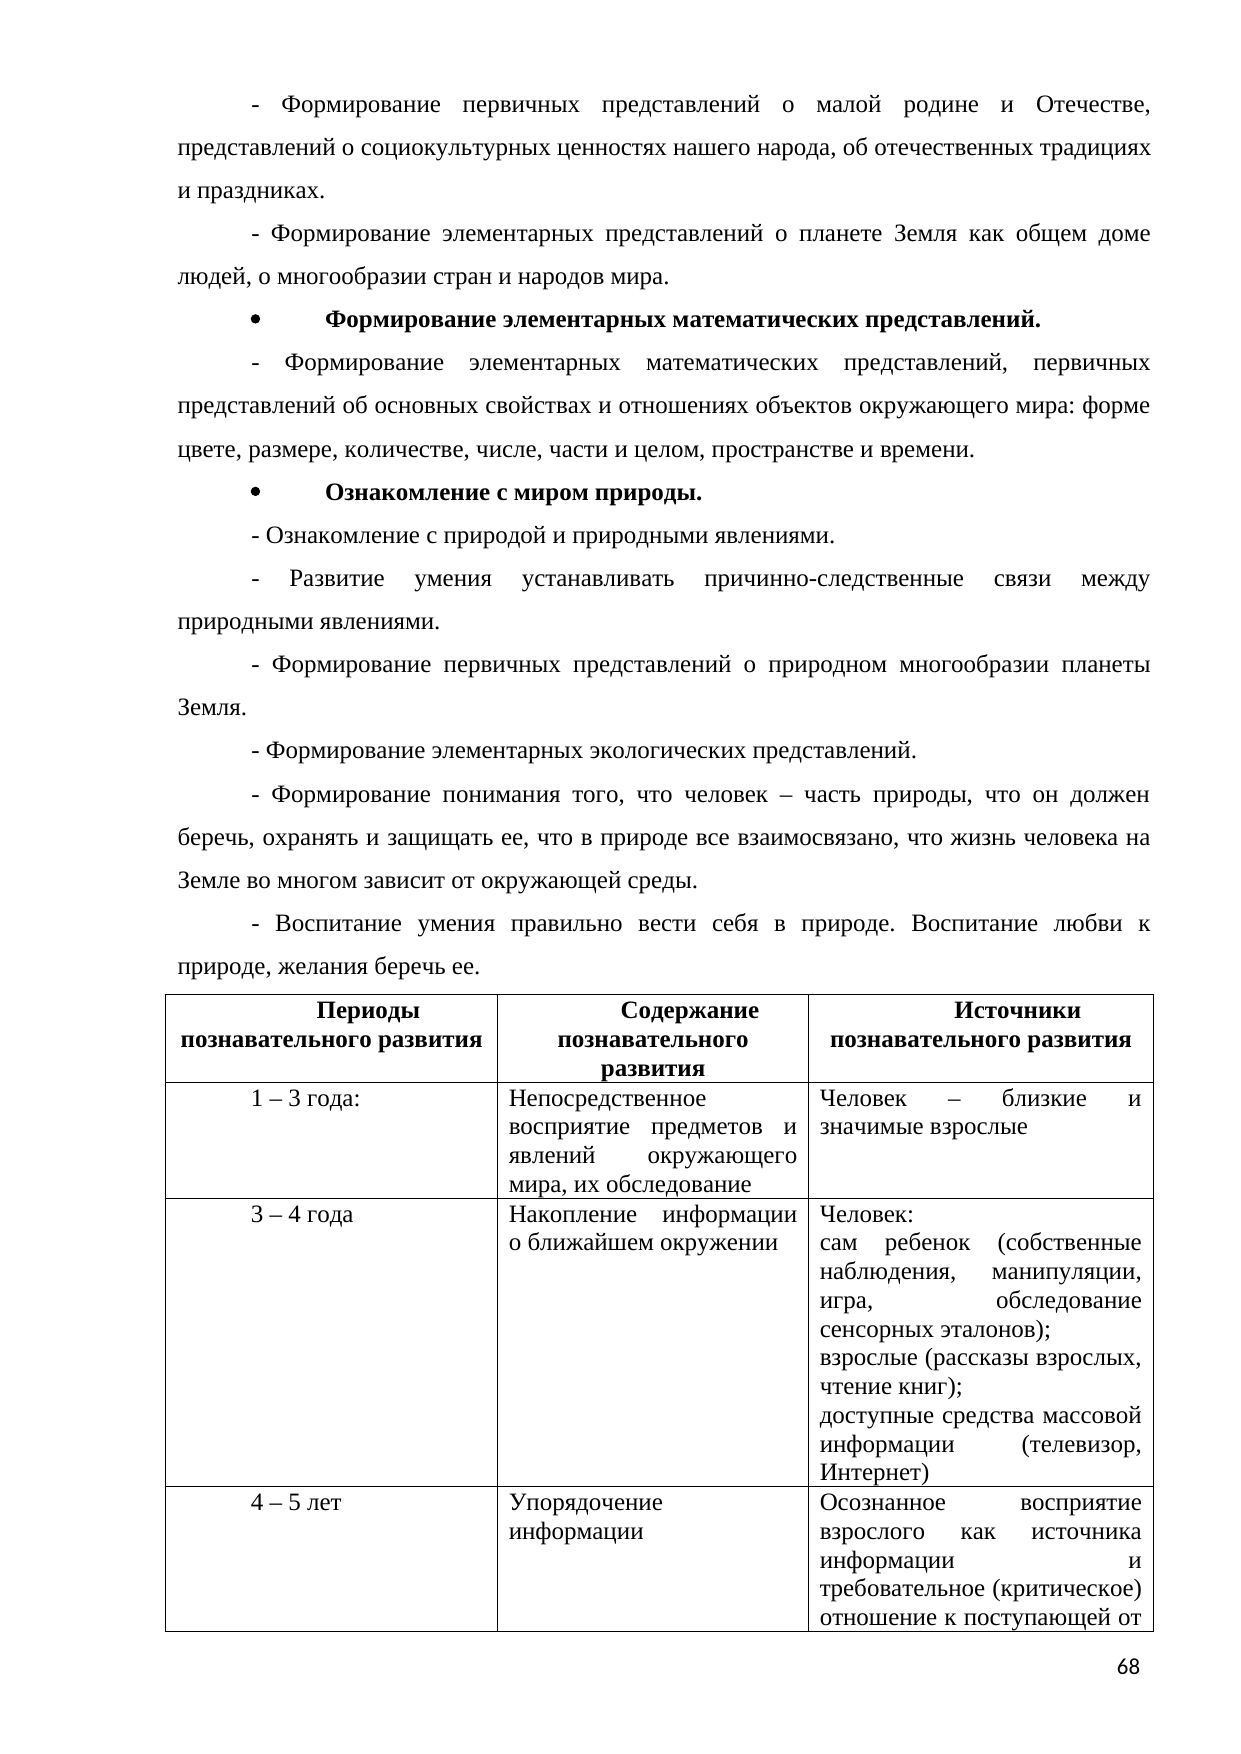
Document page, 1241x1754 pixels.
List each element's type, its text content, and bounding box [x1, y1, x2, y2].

text - Формирование первичных представлений о малой родине и Отечестве, представлений о социокультурных ценностях нашего народа, об отечественных традициях и праздниках. [177, 89, 1152, 204]
text - Ознакомление с природой и природными явлениями. [177, 520, 1152, 549]
text - Развитие умения устанавливать причинно-следственные связи между природными явлениями. [177, 563, 1152, 635]
table_cell Непосредственное восприятие предметов и явлений окружающего мира, их обследование [498, 1083, 808, 1198]
table_cell Человек: сам ребенок (собственные наблюдения, манипуляции, игра, обследование сенсорных эталонов); взрослые (рассказы взрослых, чтение книг); доступные средства массовой информации (телевизор, Интернет) [809, 1199, 1153, 1486]
table_cell 4 – 5 лет [166, 1487, 497, 1631]
table_cell Накопление информации о ближайшем окружении [498, 1199, 808, 1486]
table_header Источники познавательного развития [809, 995, 1153, 1082]
text - Воспитание умения правильно вести себя в природе. Воспитание любви к природе, желания беречь ее. [177, 908, 1152, 980]
table_cell Человек – близкие и значимые взрослые [809, 1083, 1153, 1198]
list Формирование элементарных математических представлений. [177, 304, 1152, 333]
text - Формирование элементарных математических представлений, первичных представлений об основных свойствах и отношениях объектов окружающего мира: форме цвете, размере, количестве, числе, части и целом, пространстве и времени. [177, 347, 1152, 462]
table_header Содержание познавательного развития [498, 995, 808, 1082]
text - Формирование понимания того, что человек – часть природы, что он должен беречь, охранять и защищать ее, что в природе все взаимосвязано, что жизнь человека на Земле во многом зависит от окружающей среды. [177, 779, 1152, 894]
table_header Периоды познавательного развития [166, 995, 497, 1082]
text - Формирование элементарных представлений о планете Земля как общем доме людей, о многообразии стран и народов мира. [177, 218, 1152, 290]
text - Формирование первичных представлений о природном многообразии планеты Земля. [177, 649, 1152, 721]
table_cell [809, 1487, 1153, 1631]
table_cell 3 – 4 года [166, 1199, 497, 1486]
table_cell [498, 1487, 808, 1631]
list Ознакомление с миром природы. [177, 477, 1152, 506]
table_cell 1 – 3 года: [166, 1083, 497, 1198]
text - Формирование элементарных экологических представлений. [177, 736, 1152, 764]
